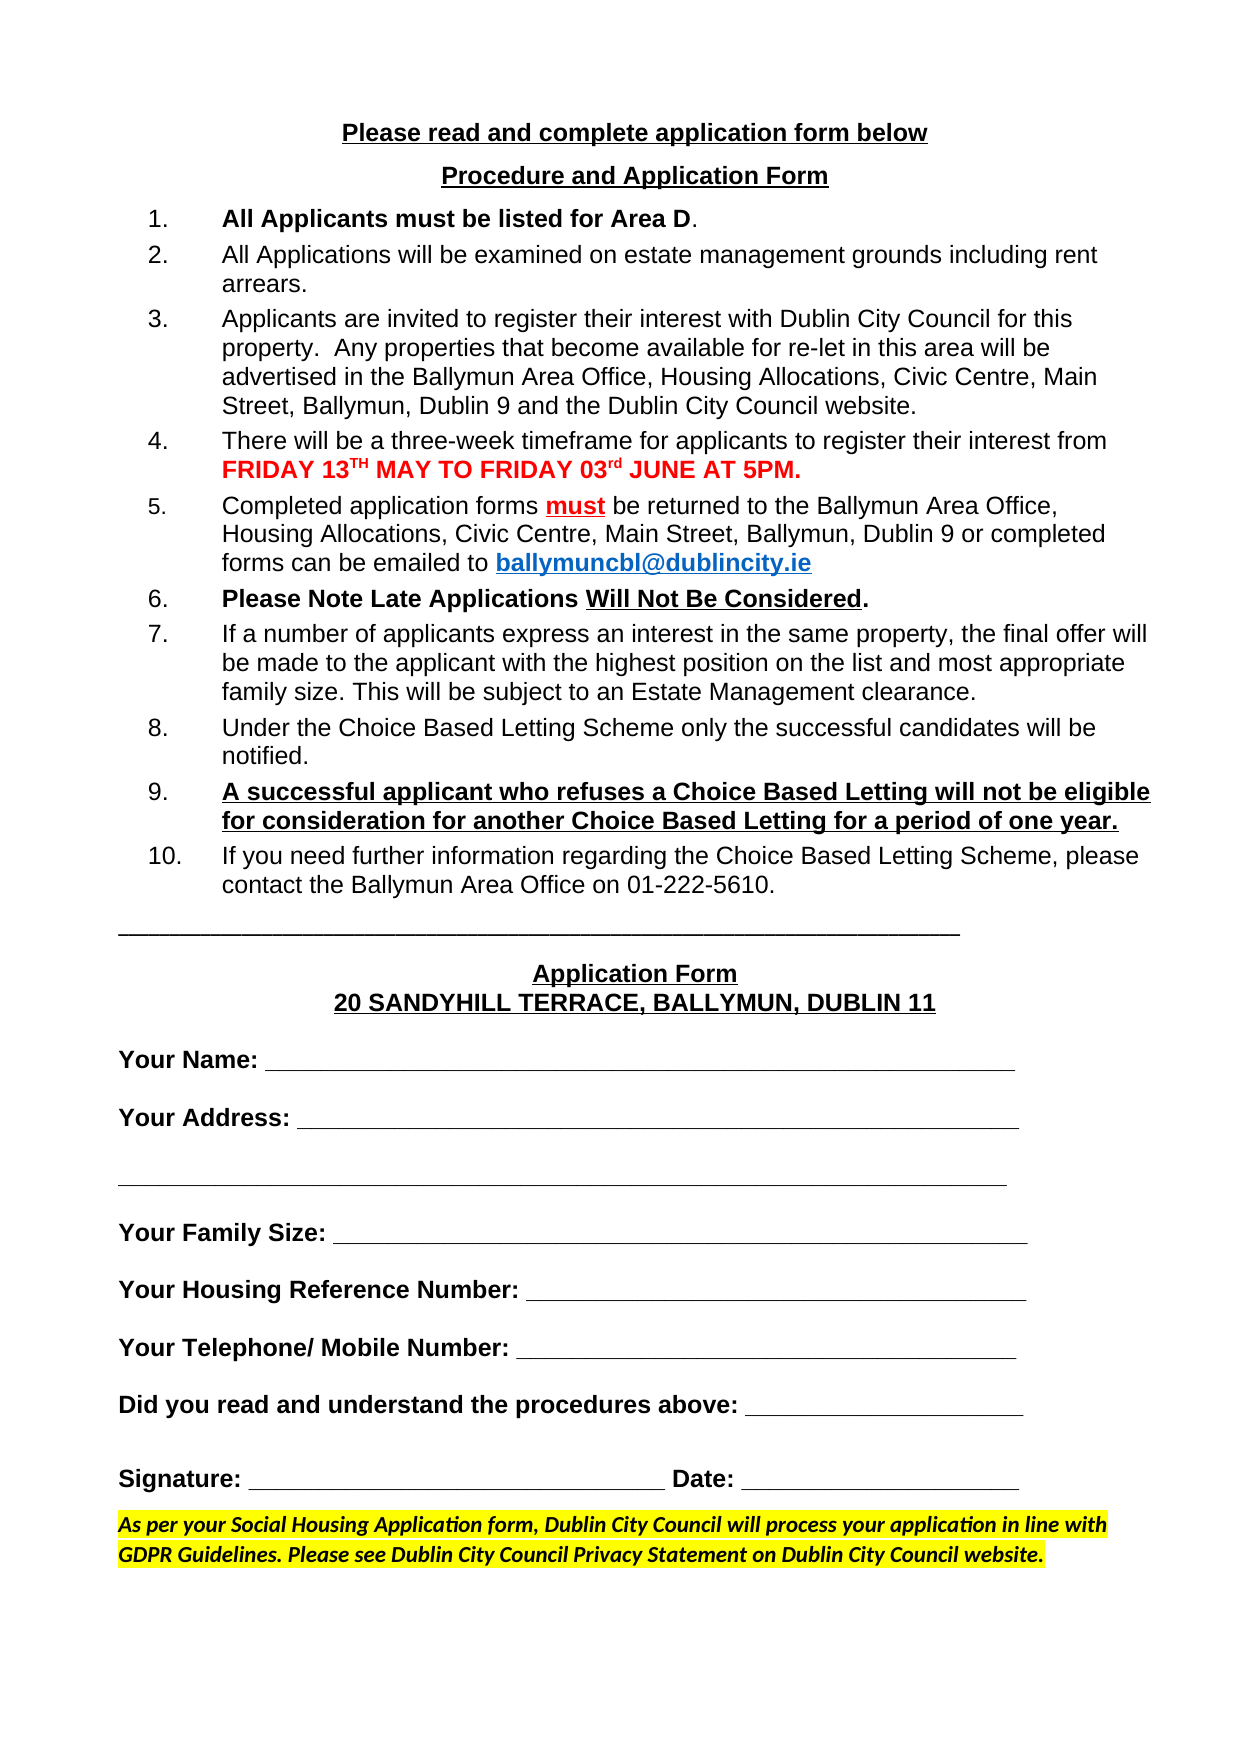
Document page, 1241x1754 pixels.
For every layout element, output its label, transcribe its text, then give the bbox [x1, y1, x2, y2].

text Your Address: ____________________________________________________ [118, 1103, 1152, 1132]
text Please read and complete application form below [118, 118, 1152, 147]
list A successful applicant who refuses a Choice Based Letting will not be eligible for consideration for another Choice Based Letting for a period of one year. [148, 777, 1152, 834]
list If a number of applicants express an interest in the same property, the final offer will be made to the applicant with the highest position on the list and most appropriate family size. This will be subject to an Estate Management clearance. [148, 619, 1152, 706]
list There will be a three-week timeframe for applicants to register their interest from FRIDAY 13TH MAY TO FRIDAY 03rd JUNE AT 5PM. [148, 426, 1152, 484]
text Your Telephone/ Mobile Number: ____________________________________ [118, 1333, 1152, 1362]
text __________________________________________________________________________________ [118, 906, 1152, 940]
text Application Form [118, 959, 1152, 988]
list Under the Choice Based Letting Scheme only the successful candidates will be notified. [148, 712, 1152, 770]
text Your Family Size: __________________________________________________ [118, 1218, 1152, 1247]
text 20 SANDYHILL TERRACE, BALLYMUN, DUBLIN 11 [118, 988, 1152, 1017]
list All Applications will be examined on estate management grounds including rent arrears. [148, 240, 1152, 297]
list Applicants are invited to register their interest with Dublin City Council for this property. Any properties that become available for re-let in this area will be advertised in the Ballymun Area Office, Housing Allocations, Civic Centre, Main Street, Ballymun, Dublin 9 and the Dublin City Council website. [148, 304, 1152, 419]
list If you need further information regarding the Choice Based Letting Scheme, please contact the Ballymun Area Office on 01-222-5610. [148, 841, 1152, 899]
text Your Name: ______________________________________________________ [118, 1045, 1152, 1074]
text Your Housing Reference Number: ____________________________________ [118, 1275, 1152, 1304]
text Did you read and understand the procedures above: ____________________ [118, 1390, 1152, 1419]
list Completed application forms must be returned to the Ballymun Area Office, Housing Allocations, Civic Centre, Main Street, Ballymun, Dublin 9 or completed forms can be emailed to ballymuncbl@dublincity.ie [148, 491, 1152, 577]
list All Applicants must be listed for Area D. [148, 204, 1152, 233]
text Signature: ______________________________ Date: ____________________ [118, 1464, 1152, 1493]
list Please Note Late Applications Will Not Be Considered. [148, 584, 1152, 612]
text Procedure and Application Form [118, 161, 1152, 190]
text As per your Social Housing Application form, Dublin City Council will process your application in line with GDPR Guidelines. Please see Dublin City Council Privacy Statement on Dublin City Council website. [118, 1510, 1152, 1568]
text ________________________________________________________________ [118, 1160, 1152, 1189]
